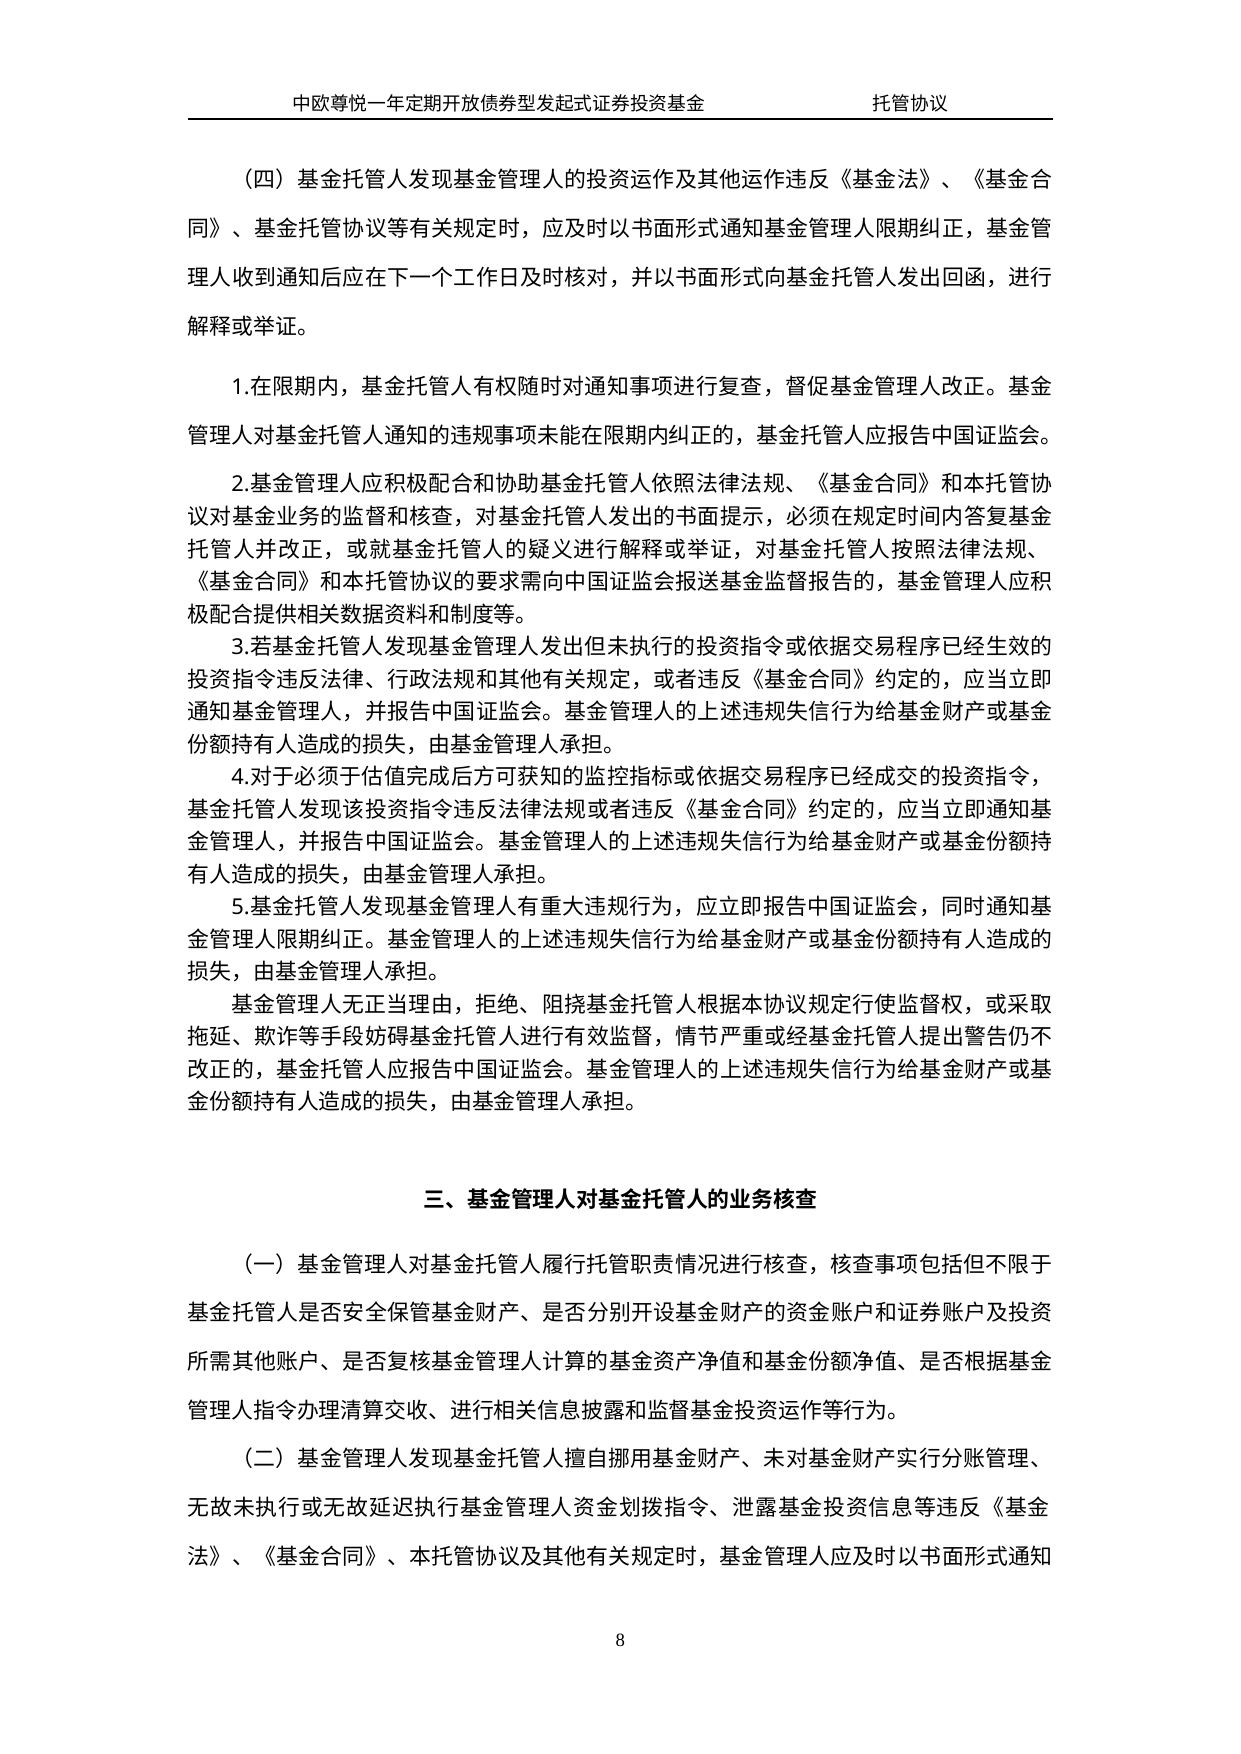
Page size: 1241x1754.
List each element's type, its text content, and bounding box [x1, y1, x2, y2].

text 三、基金管理人对基金托管人的业务核查 [187, 1181, 1053, 1214]
text 4.对于必须于估值完成后方可获知的监控指标或依据交易程序已经成交的投资指令，基金托管人发现该投资指令违反法律法规或者违反《基金合同》约定的，应当立即通知基金管理人，并报告中国证监会。基金管理人的上述违规失信行为给基金财产或基金份额持有人造成的损失，由基金管理人承担。 [187, 759, 1053, 889]
text 3.若基金托管人发现基金管理人发出但未执行的投资指令或依据交易程序已经生效的投资指令违反法律、行政法规和其他有关规定，或者违反《基金合同》约定的，应当立即通知基金管理人，并报告中国证监会。基金管理人的上述违规失信行为给基金财产或基金份额持有人造成的损失，由基金管理人承担。 [187, 629, 1053, 759]
text 5.基金托管人发现基金管理人有重大违规行为，应立即报告中国证监会，同时通知基金管理人限期纠正。基金管理人的上述违规失信行为给基金财产或基金份额持有人造成的损失，由基金管理人承担。 [187, 889, 1053, 986]
text 1.在限期内，基金托管人有权随时对通知事项进行复查，督促基金管理人改正。基金管理人对基金托管人通知的违规事项未能在限期内纠正的，基金托管人应报告中国证监会。 [187, 369, 1053, 450]
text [187, 1441, 1053, 1571]
text （四）基金托管人发现基金管理人的投资运作及其他运作违反《基金法》、《基金合同》、基金托管协议等有关规定时，应及时以书面形式通知基金管理人限期纠正，基金管理人收到通知后应在下一个工作日及时核对，并以书面形式向基金托管人发出回函，进行解释或举证。 [187, 162, 1053, 341]
text 2.基金管理人应积极配合和协助基金托管人依照法律法规、《基金合同》和本托管协议对基金业务的监督和核查，对基金托管人发出的书面提示，必须在规定时间内答复基金托管人并改正，或就基金托管人的疑义进行解释或举证，对基金托管人按照法律法规、《基金合同》和本托管协议的要求需向中国证监会报送基金监督报告的，基金管理人应积极配合提供相关数据资料和制度等。 [187, 466, 1053, 629]
text 基金管理人无正当理由，拒绝、阻挠基金托管人根据本协议规定行使监督权，或采取拖延、欺诈等手段妨碍基金托管人进行有效监督，情节严重或经基金托管人提出警告仍不改正的，基金托管人应报告中国证监会。基金管理人的上述违规失信行为给基金财产或基金份额持有人造成的损失，由基金管理人承担。 [187, 986, 1053, 1116]
text （一）基金管理人对基金托管人履行托管职责情况进行核查，核查事项包括但不限于基金托管人是否安全保管基金财产、是否分别开设基金财产的资金账户和证券账户及投资所需其他账户、是否复核基金管理人计算的基金资产净值和基金份额净值、是否根据基金管理人指令办理清算交收、进行相关信息披露和监督基金投资运作等行为。 [187, 1246, 1053, 1425]
